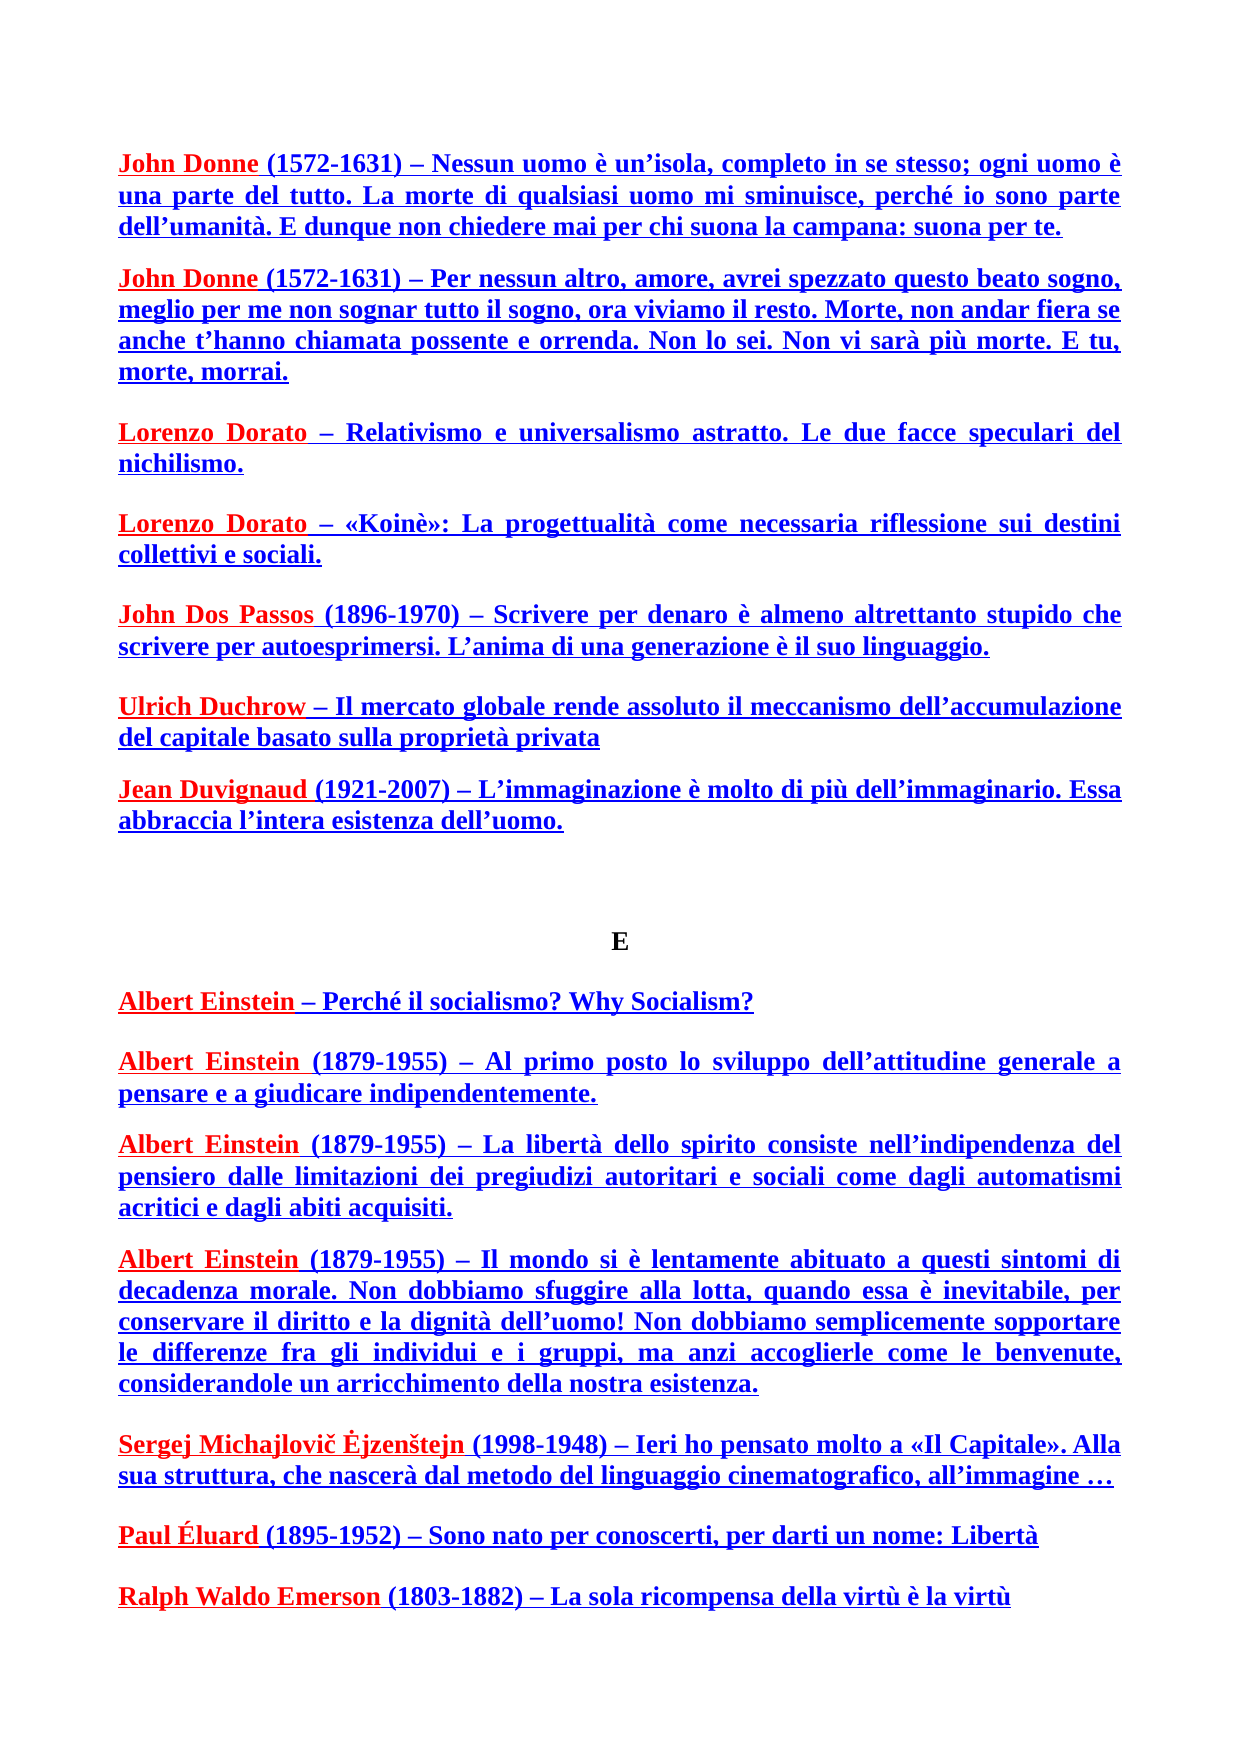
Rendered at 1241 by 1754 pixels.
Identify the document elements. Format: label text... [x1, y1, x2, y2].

subtitle Albert Einstein – Perché il socialismo? Why Socialism? [118, 985, 1122, 1016]
subtitle Paul Éluard (1895-1952) – Sono nato per conoscerti, per darti un nome: Libertà [118, 1519, 1122, 1550]
subtitle John Donne (1572-1631) – Per nessun altro, amore, avrei spezzato questo beato sogno, meglio per me non sognar tutto il sogno, ora viviamo il resto. Morte, non andar fiera se anche t’hanno chiamata possente e orrenda. Non lo sei. Non vi sarà più morte. E tu, morte, morrai. [118, 291, 1122, 386]
text Ulrich Duchrow – Il mercato globale rende assoluto il meccanismo dell’accumulazione del capitale basato sulla proprietà privata [118, 719, 1122, 752]
text John Donne (1572-1631) – Nessun uomo è un’isola, completo in se stesso; ogni uomo è una parte del tutto. La morte di qualsiasi uomo mi sminuisce, perché io sono parte dell’umanità. E dunque non chiedere mai per chi suona la campana: suona per te. [118, 176, 1122, 241]
subtitle John Donne (1572-1631) – Per nessun altro, amore, avrei spezzato questo beato sogno, meglio per me non sognar tutto il sogno, ora viviamo il resto. Morte, non andar fiera se anche t’hanno chiamata possente e orrenda. Non lo sei. Non vi sarà più morte. E tu, morte, morrai. [118, 262, 1122, 289]
text John Donne (1572-1631) – Nessun uomo è un’isola, completo in se stesso; ogni uomo è una parte del tutto. La morte di qualsiasi uomo mi sminuisce, perché io sono parte dell’umanità. E dunque non chiedere mai per chi suona la campana: suona per te. [118, 148, 1122, 175]
subtitle Ralph Waldo Emerson (1803-1882) – La sola ricompensa della virtù è la virtù [118, 1579, 1122, 1611]
subtitle Albert Einstein (1879-1955) – La libertà dello spirito consiste nell’indipendenza del pensiero dalle limitazioni dei pregiudizi autoritari e sociali come dagli automatismi acritici e dagli abiti acquisiti. [118, 1157, 1122, 1187]
text Jean Duvignaud (1921-2007) – L’immaginazione è molto di più dell’immaginario. Essa abbraccia l’intera esistenza dell’uomo. [118, 802, 1122, 835]
text Jean Duvignaud (1921-2007) – L’immaginazione è molto di più dell’immaginario. Essa abbraccia l’intera esistenza dell’uomo. [118, 773, 1122, 800]
subtitle Albert Einstein (1879-1955) – Il mondo si è lentamente abituato a questi sintomi di decadenza morale. Non dobbiamo sfuggire alla lotta, quando essa è inevitabile, per conservare il diritto e la dignità dell’uomo! Non dobbiamo semplicemente sopportare le differenze fra gli individui e i gruppi, ma anzi accoglierle come le benvenute, considerandole un arricchimento della nostra esistenza. [118, 1243, 1122, 1363]
subtitle John Dos Passos (1896-1970) – Scrivere per denaro è almeno altrettanto stupido che scrivere per autoesprimersi. L’anima di una generazione è il suo linguaggio. [118, 627, 1122, 661]
subtitle Albert Einstein (1879-1955) – La libertà dello spirito consiste nell’indipendenza del pensiero dalle limitazioni dei pregiudizi autoritari e sociali come dagli automatismi acritici e dagli abiti acquisiti. [118, 1129, 1122, 1156]
subtitle E [118, 925, 1122, 956]
subtitle Albert Einstein (1879-1955) – Il mondo si è lentamente abituato a questi sintomi di decadenza morale. Non dobbiamo sfuggire alla lotta, quando essa è inevitabile, per conservare il diritto e la dignità dell’uomo! Non dobbiamo semplicemente sopportare le differenze fra gli individui e i gruppi, ma anzi accoglierle come le benvenute, considerandole un arricchimento della nostra esistenza. [118, 1365, 1122, 1399]
subtitle Lorenzo Dorato – Relativismo e universalismo astratto. Le due facce speculari del nichilismo. [118, 444, 1122, 478]
subtitle Sergej Michajlovič Ėjzenštejn (1998-1948) – Ieri ho pensato molto a «Il Capitale». Alla sua struttura, che nascerà dal metodo del linguaggio cinematografico, all’immagine … [118, 1428, 1122, 1490]
text Ulrich Duchrow – Il mercato globale rende assoluto il meccanismo dell’accumulazione del capitale basato sulla proprietà privata [118, 690, 1122, 717]
text Lorenzo Dorato – «Koinè»: La progettualità come necessaria riflessione sui destini collettivi e sociali. [118, 507, 1122, 569]
subtitle Lorenzo Dorato – Relativismo e universalismo astratto. Le due facce speculari del nichilismo. [118, 416, 1122, 443]
subtitle Albert Einstein (1879-1955) – Al primo posto lo sviluppo dell’attitudine generale a pensare e a giudicare indipendentemente. [118, 1046, 1122, 1108]
subtitle Albert Einstein (1879-1955) – La libertà dello spirito consiste nell’indipendenza del pensiero dalle limitazioni dei pregiudizi autoritari e sociali come dagli automatismi acritici e dagli abiti acquisiti. [118, 1188, 1122, 1222]
subtitle John Dos Passos (1896-1970) – Scrivere per denaro è almeno altrettanto stupido che scrivere per autoesprimersi. L’anima di una generazione è il suo linguaggio. [118, 598, 1122, 626]
